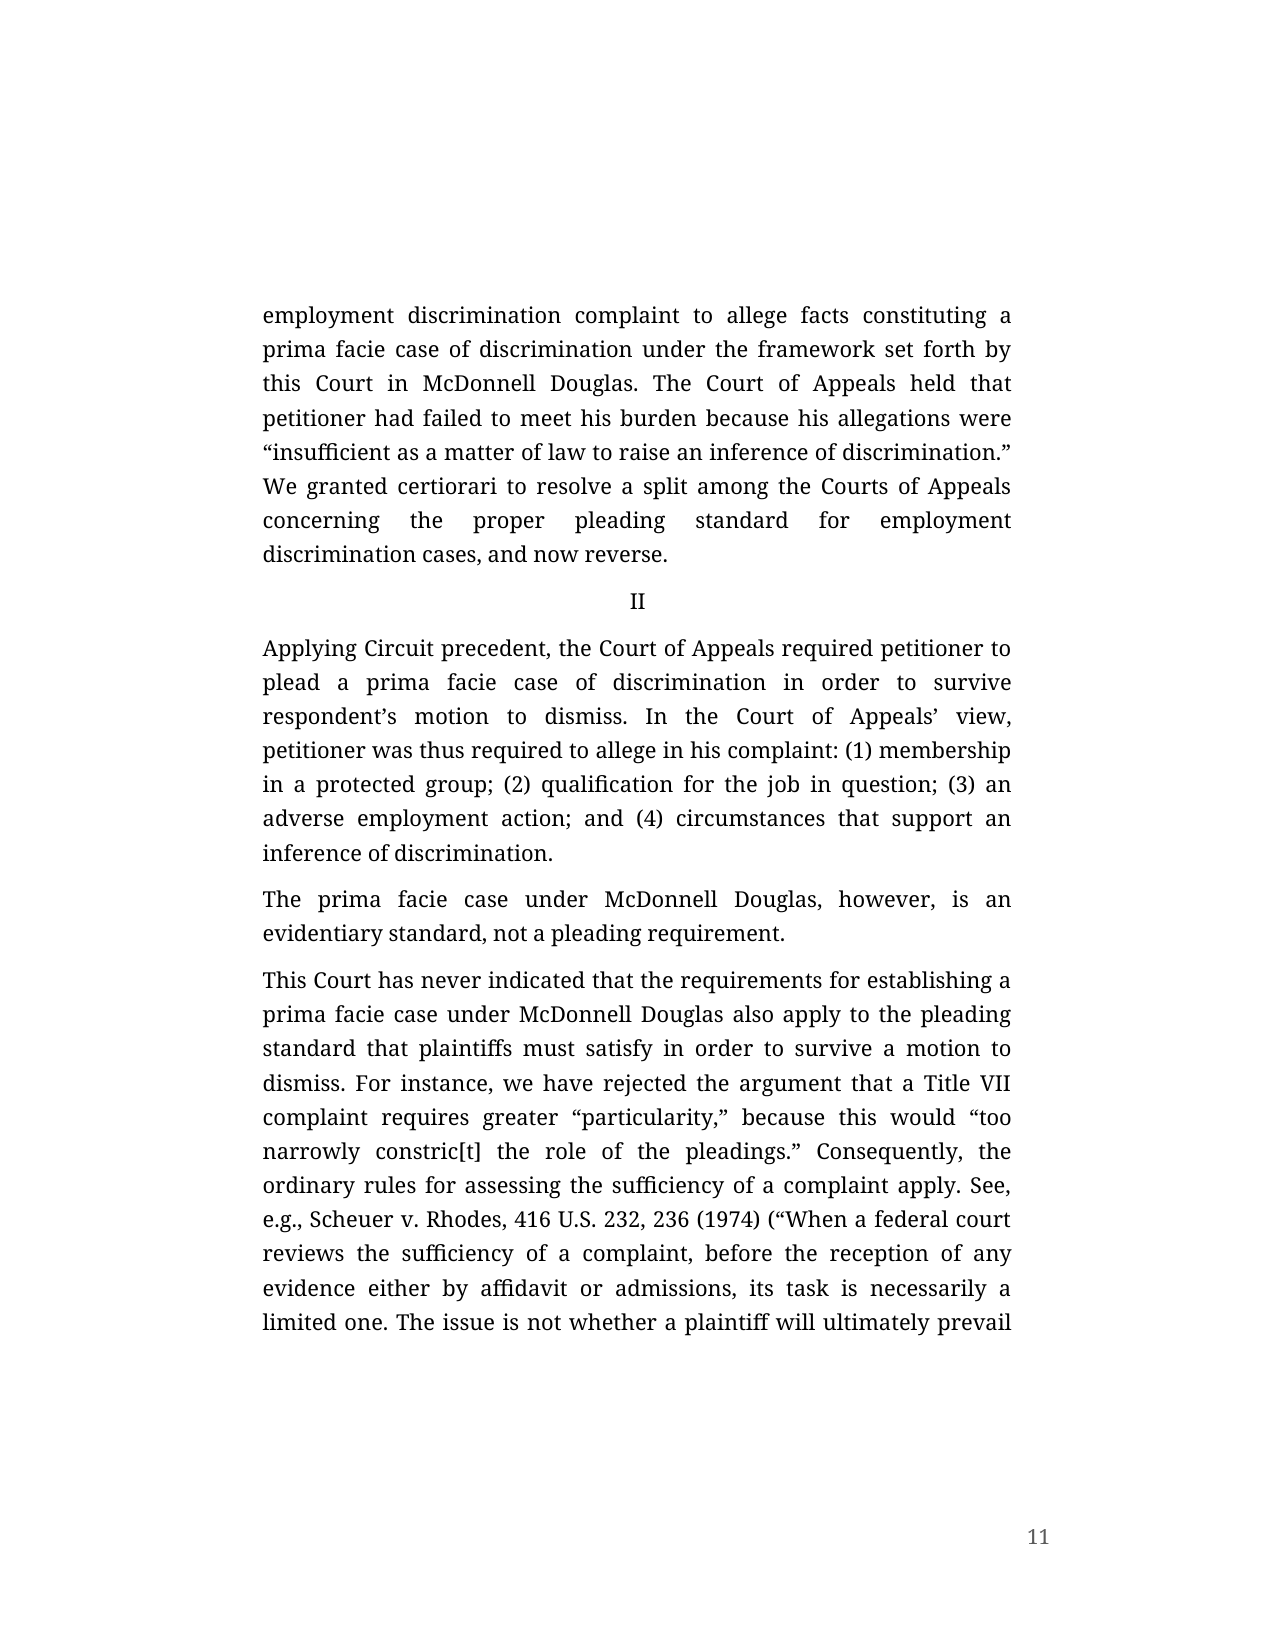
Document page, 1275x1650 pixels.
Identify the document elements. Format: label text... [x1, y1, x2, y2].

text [262, 300, 1012, 569]
text The prima facie case under McDonnell Douglas, however, is an evidentiary standard, not a pleading requirement. [262, 884, 1012, 948]
text II [262, 586, 1012, 616]
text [262, 965, 1012, 1336]
text Applying Circuit precedent, the Court of Appeals required petitioner to plead a prima facie case of discrimination in order to survive respondent’s motion to dismiss. In the Court of Appeals’ view, petitioner was thus required to allege in his complaint: (1) membership in a protected group; (2) qualification for the job in question; (3) an adverse employment action; and (4) circumstances that support an inference of discrimination. [262, 632, 1012, 867]
